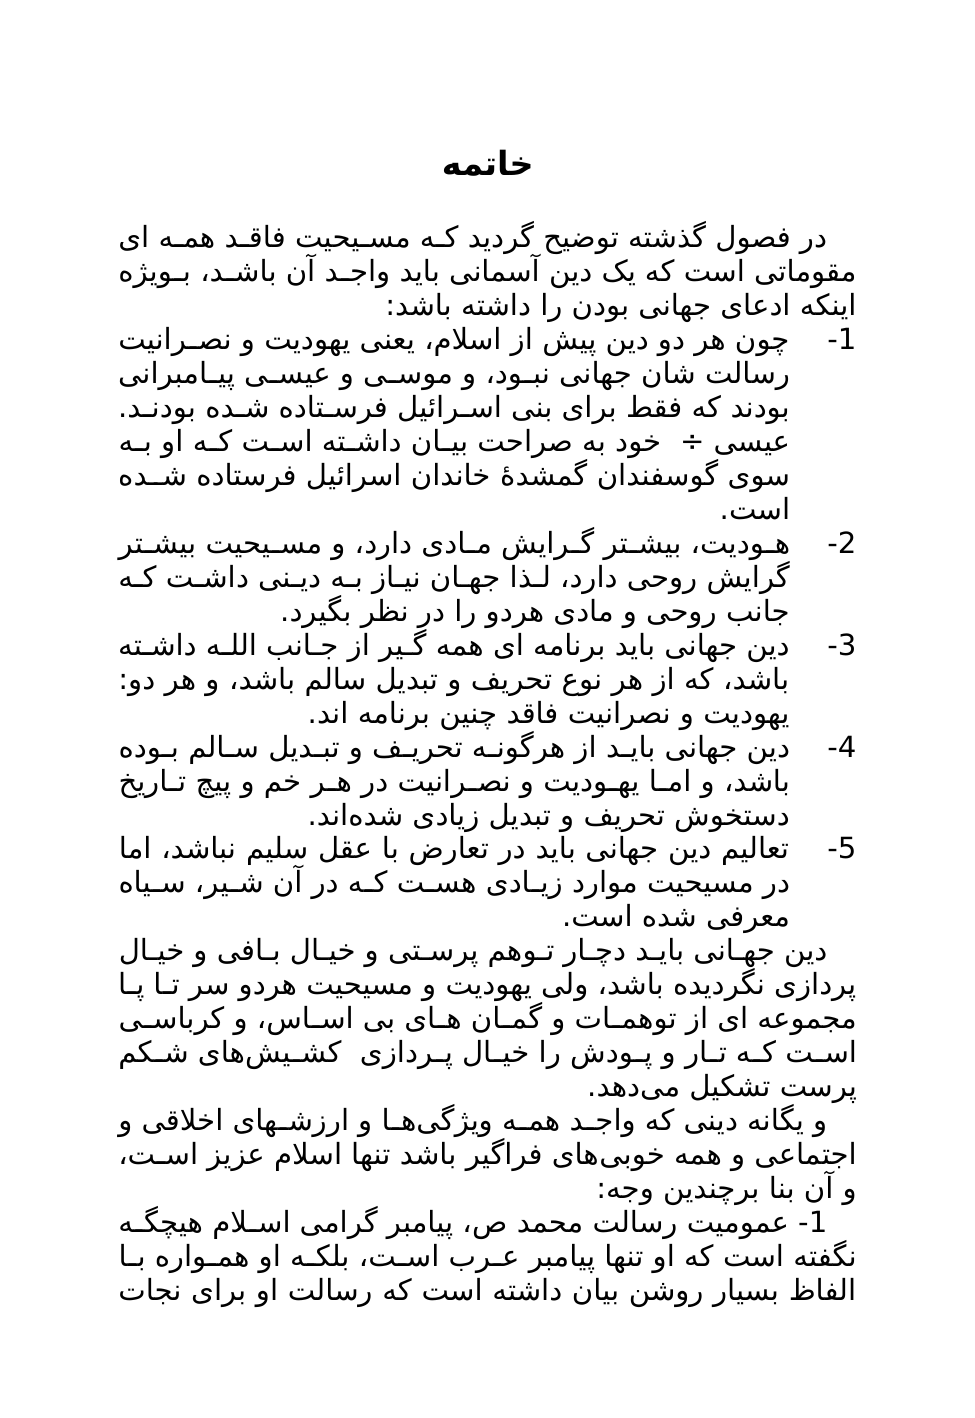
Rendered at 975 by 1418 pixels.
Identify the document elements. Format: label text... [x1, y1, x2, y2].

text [118, 1205, 857, 1307]
text خاتمه [118, 144, 857, 183]
list دین جهانی باید برنامه ای همه گیر از جانب الله داشته باشد، که از هر نوع تحریف و تبدیل سالم باشد، و هر دو: یهودیت و نصرانیت فاقد چنین برنامه اند. [118, 628, 827, 730]
text و یگانه دینی که واجد همه ویژگی‌ها و ارزشهای اخلاقی و اجتماعی و همه خوبی‌های فراگیر باشد تنها اسلام عزیز است، و آن بنا برچندین وجه: [118, 1103, 857, 1205]
list چون هر دو دین پیش از اسلام، یعنی یهودیت و نصرانیت رسالت شان جهانی نبود، و موسی و عیسی پیامبرانی بودند که فقط برای بنی اسرائیل فرستاده شده بودند. عیسی ÷ خود به صراحت بیان داشته است که او به سوی گوسفندان گمشدۀ خاندان اسرائیل فرستاده شده است. [118, 322, 827, 526]
text دین جهانی باید دچار توهم پرستی و خیال بافی و خیال پردازی نگردیده باشد، ولی یهودیت و مسیحیت هردو سر تا پا مجموعه ای از توهمات و گمان های بی اساس، و کرباسی است که تار و پودش را خیال پردازی کشیش‌های شکم پرست تشکیل می‌دهد. [118, 934, 857, 1103]
text در فصول گذشته توضیح گردید که مسیحیت فاقد همه ای مقوماتی است که یک دین آسمانی باید واجد آن باشد، بویژه اینکه ادعای جهانی بودن را داشته باشد: [118, 221, 857, 322]
list هودیت، بیشتر گرایش مادی دارد، و مسیحیت بیشتر گرایش روحی دارد، لذا جهان نیاز به دینی داشت که جانب روحی و مادی هردو را در نظر بگیرد. [118, 526, 827, 628]
list تعالیم دین جهانی باید در تعارض با عقل سلیم نباشد، اما در مسیحیت موارد زیادی هست که در آن شیر، سیاه معرفی شده است. [118, 832, 827, 934]
list دین جهانی باید از هرگونه تحریف و تبدیل سالم بوده باشد، و اما یهودیت و نصرانیت در هر خم و پیچ تاریخ دستخوش تحریف و تبدیل زیادی شده‌اند. [118, 730, 827, 832]
